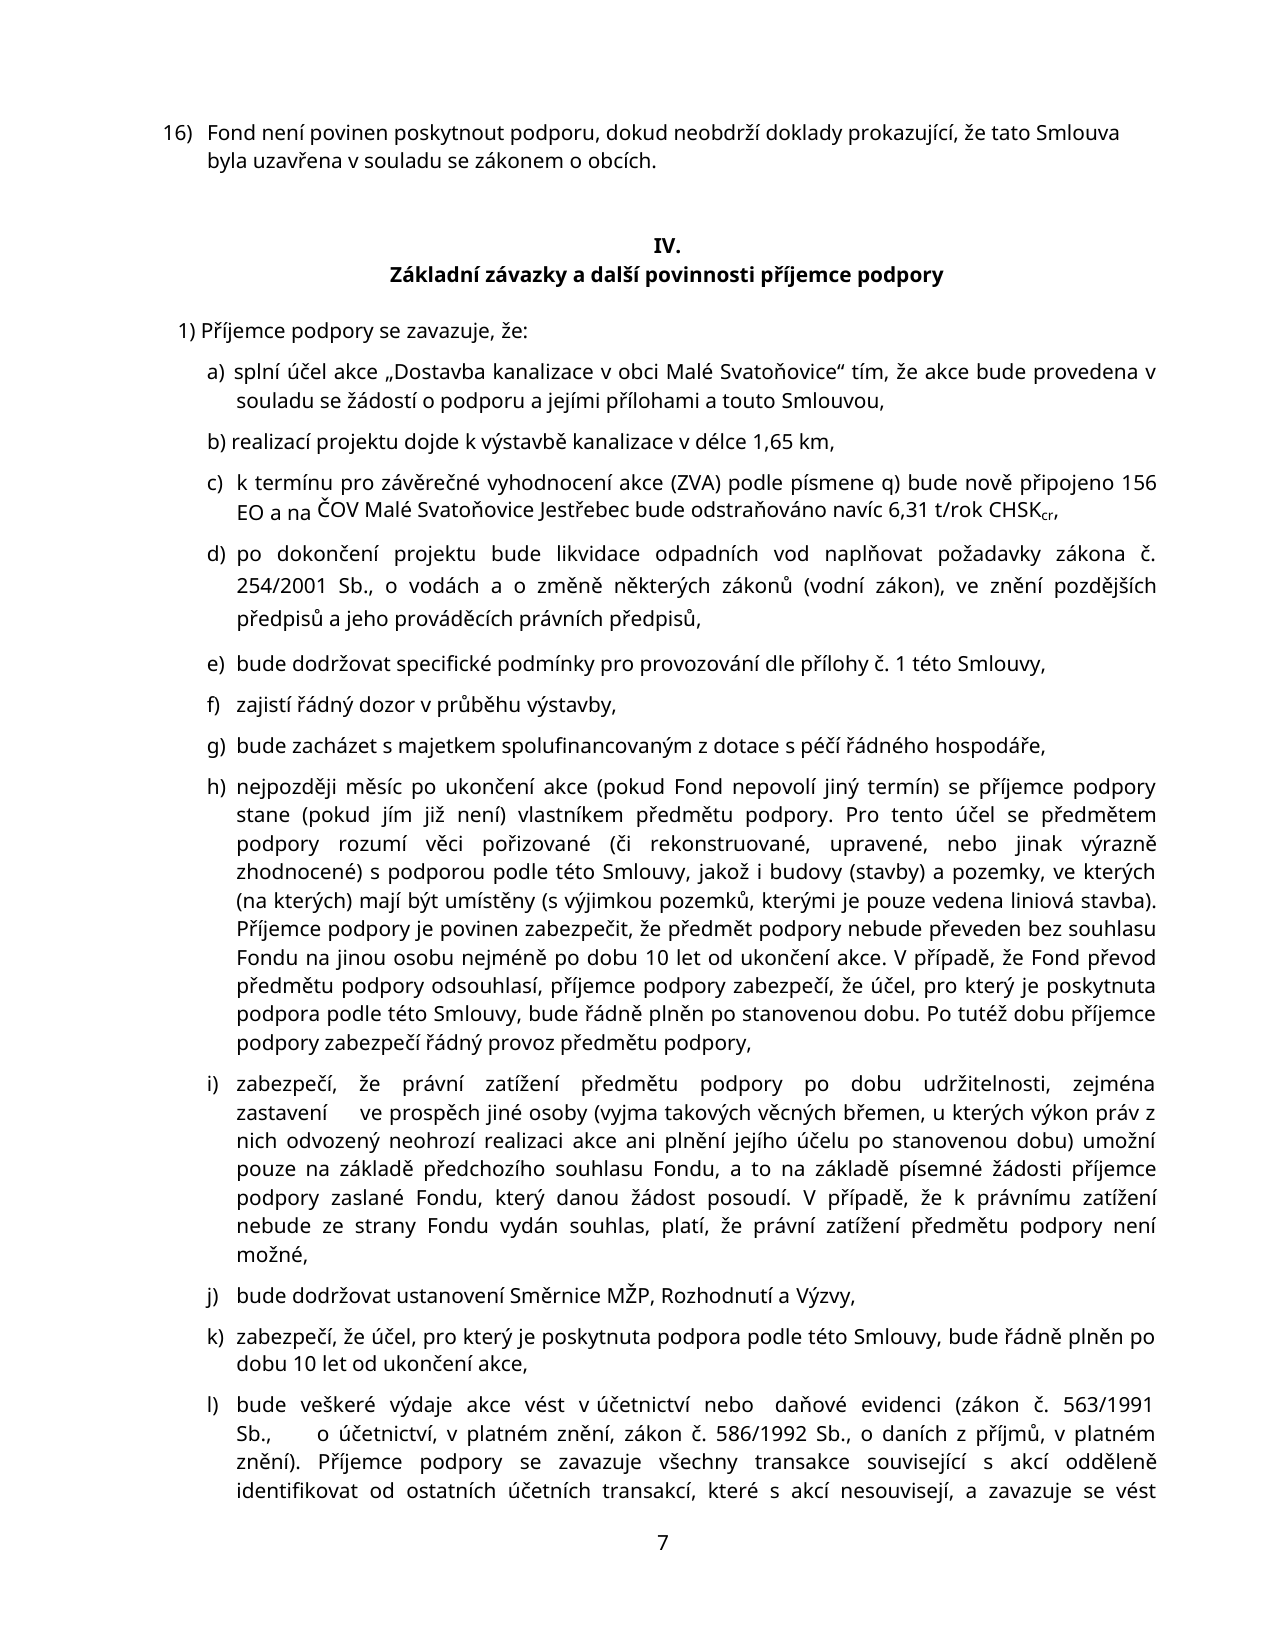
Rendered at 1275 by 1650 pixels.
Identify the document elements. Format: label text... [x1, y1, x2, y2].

list bude dodržovat ustanovení Směrnice MŽP, Rozhodnutí a Výzvy, [207, 1281, 1169, 1309]
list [207, 1390, 1157, 1504]
list bude zacházet s majetkem spolufinancovaným z dotace s péčí řádného hospodáře, [207, 731, 1169, 759]
list splní účel akce „Dostavba kanalizace v obci Malé Svatoňovice“ tím, že akce bude provedena v souladu se žádostí o podporu a jejími přílohami a touto Smlouvou, [207, 357, 1157, 414]
list zajistí řádný dozor v průběhu výstavby, [207, 690, 1169, 719]
list realizací projektu dojde k výstavbě kanalizace v délce 1,65 km, [207, 427, 1169, 455]
list k termínu pro závěrečné vyhodnocení akce (ZVA) podle písmene q) bude nově připojeno 156 EO a na ČOV Malé Svatoňovice Jestřebec bude odstraňováno navíc 6,31 t/rok CHSKcr, [207, 468, 1157, 527]
list nejpozději měsíc po ukončení akce (pokud Fond nepovolí jiný termín) se příjemce podpory stane (pokud jím již není) vlastníkem předmětu podpory. Pro tento účel se předmětem podpory rozumí věci pořizované (či rekonstruované, upravené, nebo jinak výrazně zhodnocené) s podporou podle této Smlouvy, jakož i budovy (stavby) a pozemky, ve kterých (na kterých) mají být umístěny (s výjimkou pozemků, kterými je pouze vedena liniová stavba). Příjemce podpory je povinen zabezpečit, že předmět podpory nebude převeden bez souhlasu Fondu na jinou osobu nejméně po dobu 10 let od ukončení akce. V případě, že Fond převod předmětu podpory odsouhlasí, příjemce podpory zabezpečí, že účel, pro který je poskytnuta podpora podle této Smlouvy, bude řádně plněn po stanovenou dobu. Po tutéž dobu příjemce podpory zabezpečí řádný provoz předmětu podpory, [207, 772, 1158, 1056]
text Základní závazky a další povinnosti příjemce podpory [271, 260, 1063, 288]
list Příjemce podpory se zavazuje, že: [177, 316, 1169, 345]
list bude dodržovat specifické podmínky pro provozování dle přílohy č. 1 této Smlouvy, [207, 649, 1169, 678]
list zabezpečí, že právní zatížení předmětu podpory po dobu udržitelnosti, zejména zastavení ve prospěch jiné osoby (vyjma takových věcných břemen, u kterých výkon práv z nich odvozený neohrozí realizaci akce ani plnění jejího účelu po stanovenou dobu) umožní pouze na základě předchozího souhlasu Fondu, a to na základě písemné žádosti příjemce podpory zaslané Fondu, který danou žádost posoudí. V případě, že k právnímu zatížení nebude ze strany Fondu vydán souhlas, platí, že právní zatížení předmětu podpory není možné, [207, 1069, 1157, 1268]
list po dokončení projektu bude likvidace odpadních vod naplňovat požadavky zákona č. 254/2001 Sb., o vodách a o změně některých zákonů (vodní zákon), ve znění pozdějších předpisů a jeho prováděcích právních předpisů, [207, 539, 1157, 632]
list Fond není povinen poskytnout podporu, dokud neobdrží doklady prokazující, že tato Smlouva byla uzavřena v souladu se zákonem o obcích. [162, 118, 1157, 175]
subtitle IV. [493, 231, 841, 260]
list zabezpečí, že účel, pro který je poskytnuta podpora podle této Smlouvy, bude řádně plněn po dobu 10 let od ukončení akce, [207, 1322, 1156, 1378]
